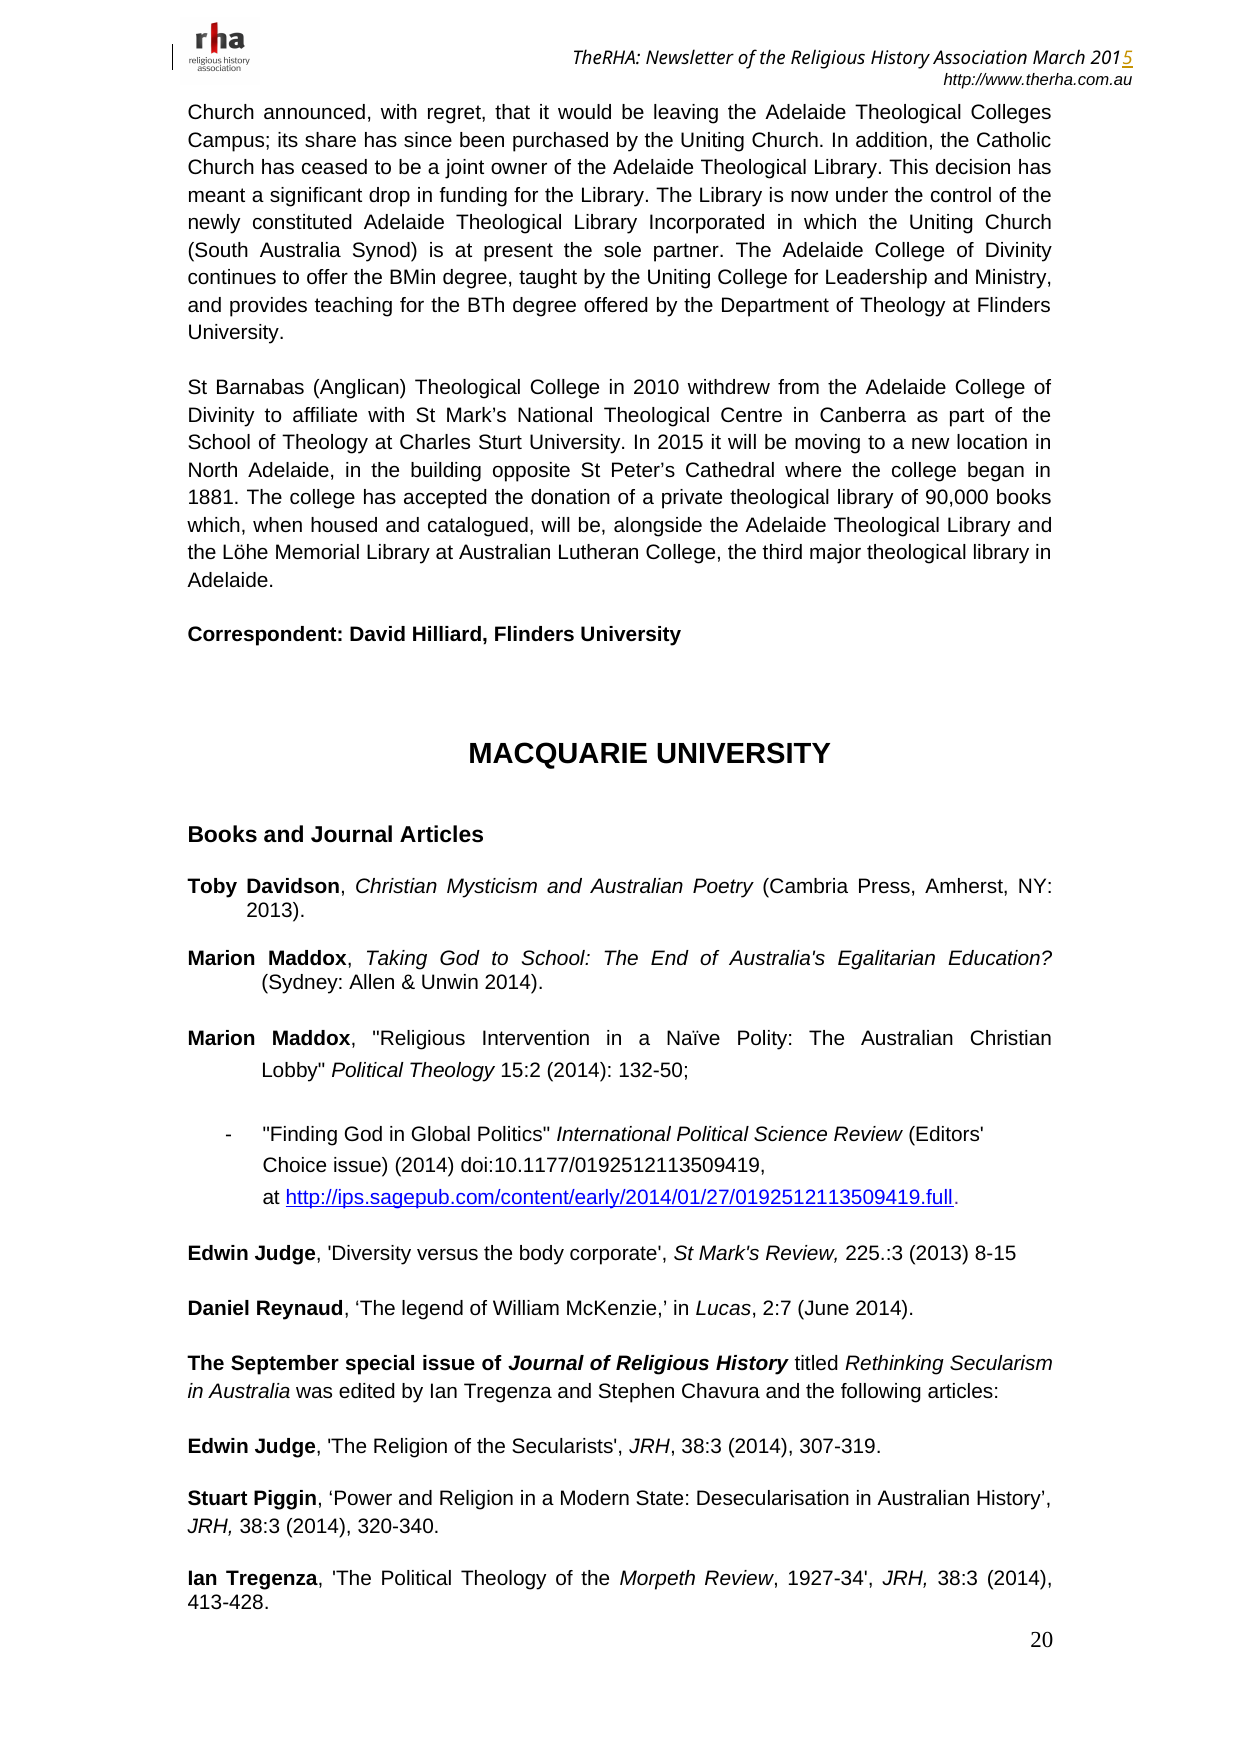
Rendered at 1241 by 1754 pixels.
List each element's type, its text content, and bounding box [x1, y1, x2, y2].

text Books and Journal Articles [187, 821, 1053, 848]
text Stuart Piggin, ‘Power and Religion in a Modern State: Desecularisation in Australian History’, JRH, 38:3 (2014), 320-340. [187, 1486, 1053, 1537]
text MACQUARIE UNIVERSITY [246, 737, 1053, 770]
text Ian Tregenza, 'The Political Theology of the Morpeth Review, 1927-34', JRH, 38:3 (2014), 413-428. [187, 1566, 1053, 1614]
text St Barnabas (Anglican) Theological College in 2010 withdrew from the Adelaide College of Divinity to affiliate with St Mark’s National Theological Centre in Canberra as part of the School of Theology at Charles Sturt University. In 2015 it will be moving to a new location in North Adelaide, in the building opposite St Peter’s Cathedral where the college began in 1881. The college has accepted the donation of a private theological library of 90,000 books which, when housed and catalogued, will be, alongside the Adelaide Theological Library and the Löhe Memorial Library at Australian Lutheran College, the third major theological library in Adelaide. [187, 375, 1053, 592]
text Edwin Judge, 'The Religion of the Secularists', JRH, 38:3 (2014), 307-319. [187, 1433, 1053, 1457]
text Daniel Reynaud, ‘The legend of William McKenzie,’ in Lucas, 2:7 (June 2014). [187, 1296, 1053, 1320]
text The September special issue of Journal of Religious History titled Rethinking Secularism in Australia was edited by Ian Tregenza and Stephen Chavura and the following articles: [187, 1351, 1053, 1402]
text Marion Maddox, Taking God to School: The End of Australia's Egalitarian Education? (Sydney: Allen & Unwin 2014). [187, 946, 1053, 994]
text Marion Maddox, "Religious Intervention in a Naïve Polity: The Australian Christian Lobby" Political Theology 15:2 (2014): 132-50; [187, 1018, 1053, 1082]
list "Finding God in Global Politics" International Political Science Review (Editors' Choice issue) (2014) doi:10.1177/0192512113509419, at http://ips.sagepub.com/content/early/2014/01/27/0192512113509419.full. [225, 1113, 1053, 1209]
text Toby Davidson, Christian Mysticism and Australian Poetry (Cambria Press, Amherst, NY: 2013). [187, 874, 1053, 922]
text Correspondent: David Hilliard, Flinders University [187, 622, 1053, 646]
picture [179, 17, 260, 85]
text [187, 100, 1053, 344]
text Edwin Judge, 'Diversity versus the body corporate', St Mark's Review, 225.:3 (2013) 8-15 [187, 1241, 1053, 1265]
